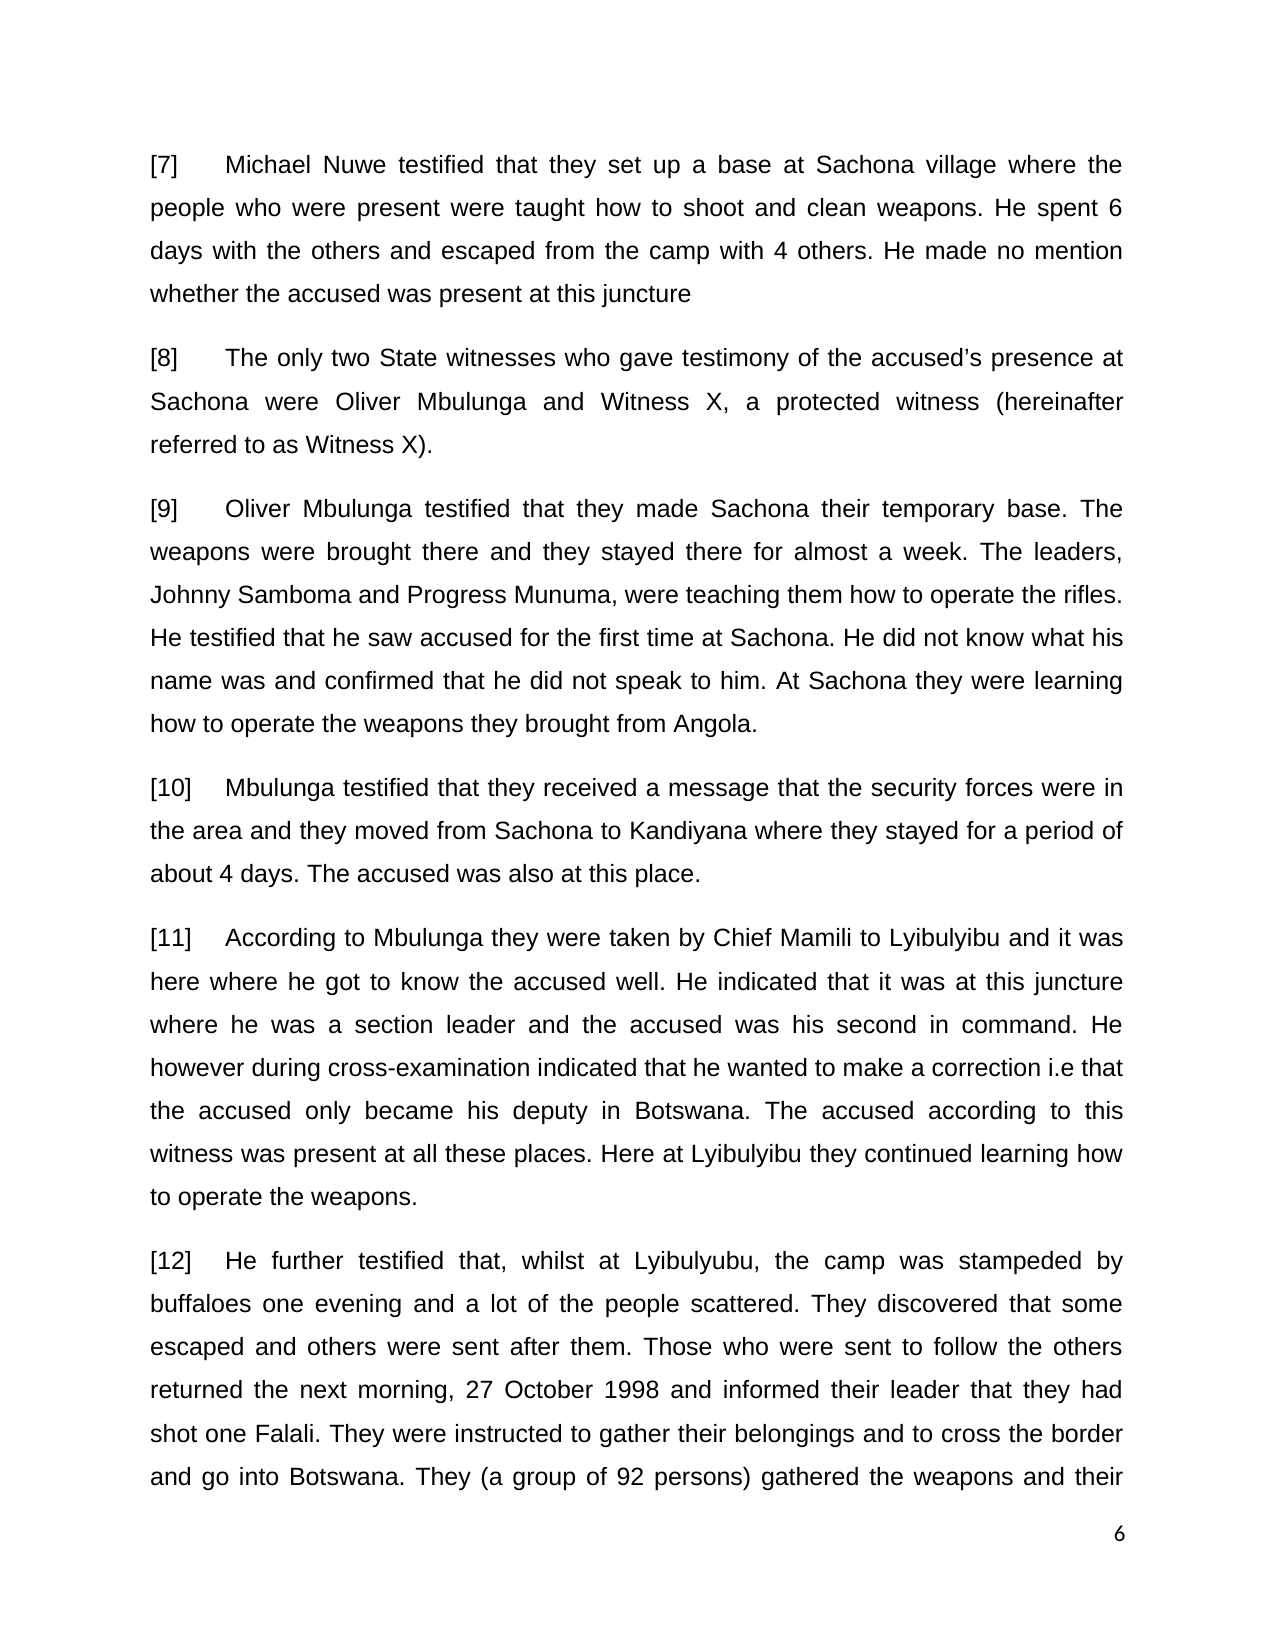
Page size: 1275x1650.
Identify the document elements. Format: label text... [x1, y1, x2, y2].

text [8] The only two State witnesses who gave testimony of the accused’s presence at Sachona were Oliver Mbulunga and Witness X, a protected witness (hereinafter referred to as Witness X). [150, 343, 1125, 458]
text [11] According to Mbulunga they were taken by Chief Mamili to Lyibulyibu and it was here where he got to know the accused well. He indicated that it was at this juncture where he was a section leader and the accused was his second in command. He however during cross-examination indicated that he wanted to make a correction i.e that the accused only became his deputy in Botswana. The accused according to this witness was present at all these places. Here at Lyibulyibu they continued learning how to operate the weapons. [150, 923, 1125, 1211]
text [150, 1246, 1125, 1490]
text [7] Michael Nuwe testified that they set up a base at Sachona village where the people who were present were taught how to shoot and clean weapons. He spent 6 days with the others and escaped from the camp with 4 others. He made no mention whether the accused was present at this juncture [150, 150, 1125, 308]
text [9] Oliver Mbulunga testified that they made Sachona their temporary base. The weapons were brought there and they stayed there for almost a week. The leaders, Johnny Samboma and Progress Munuma, were teaching them how to operate the rifles. He testified that he saw accused for the first time at Sachona. He did not know what his name was and confirmed that he did not speak to him. At Sachona they were learning how to operate the weapons they brought from Angola. [150, 493, 1125, 738]
text [10] Mbulunga testified that they received a message that the security forces were in the area and they moved from Sachona to Kandiyana where they stayed for a period of about 4 days. The accused was also at this place. [150, 773, 1125, 888]
